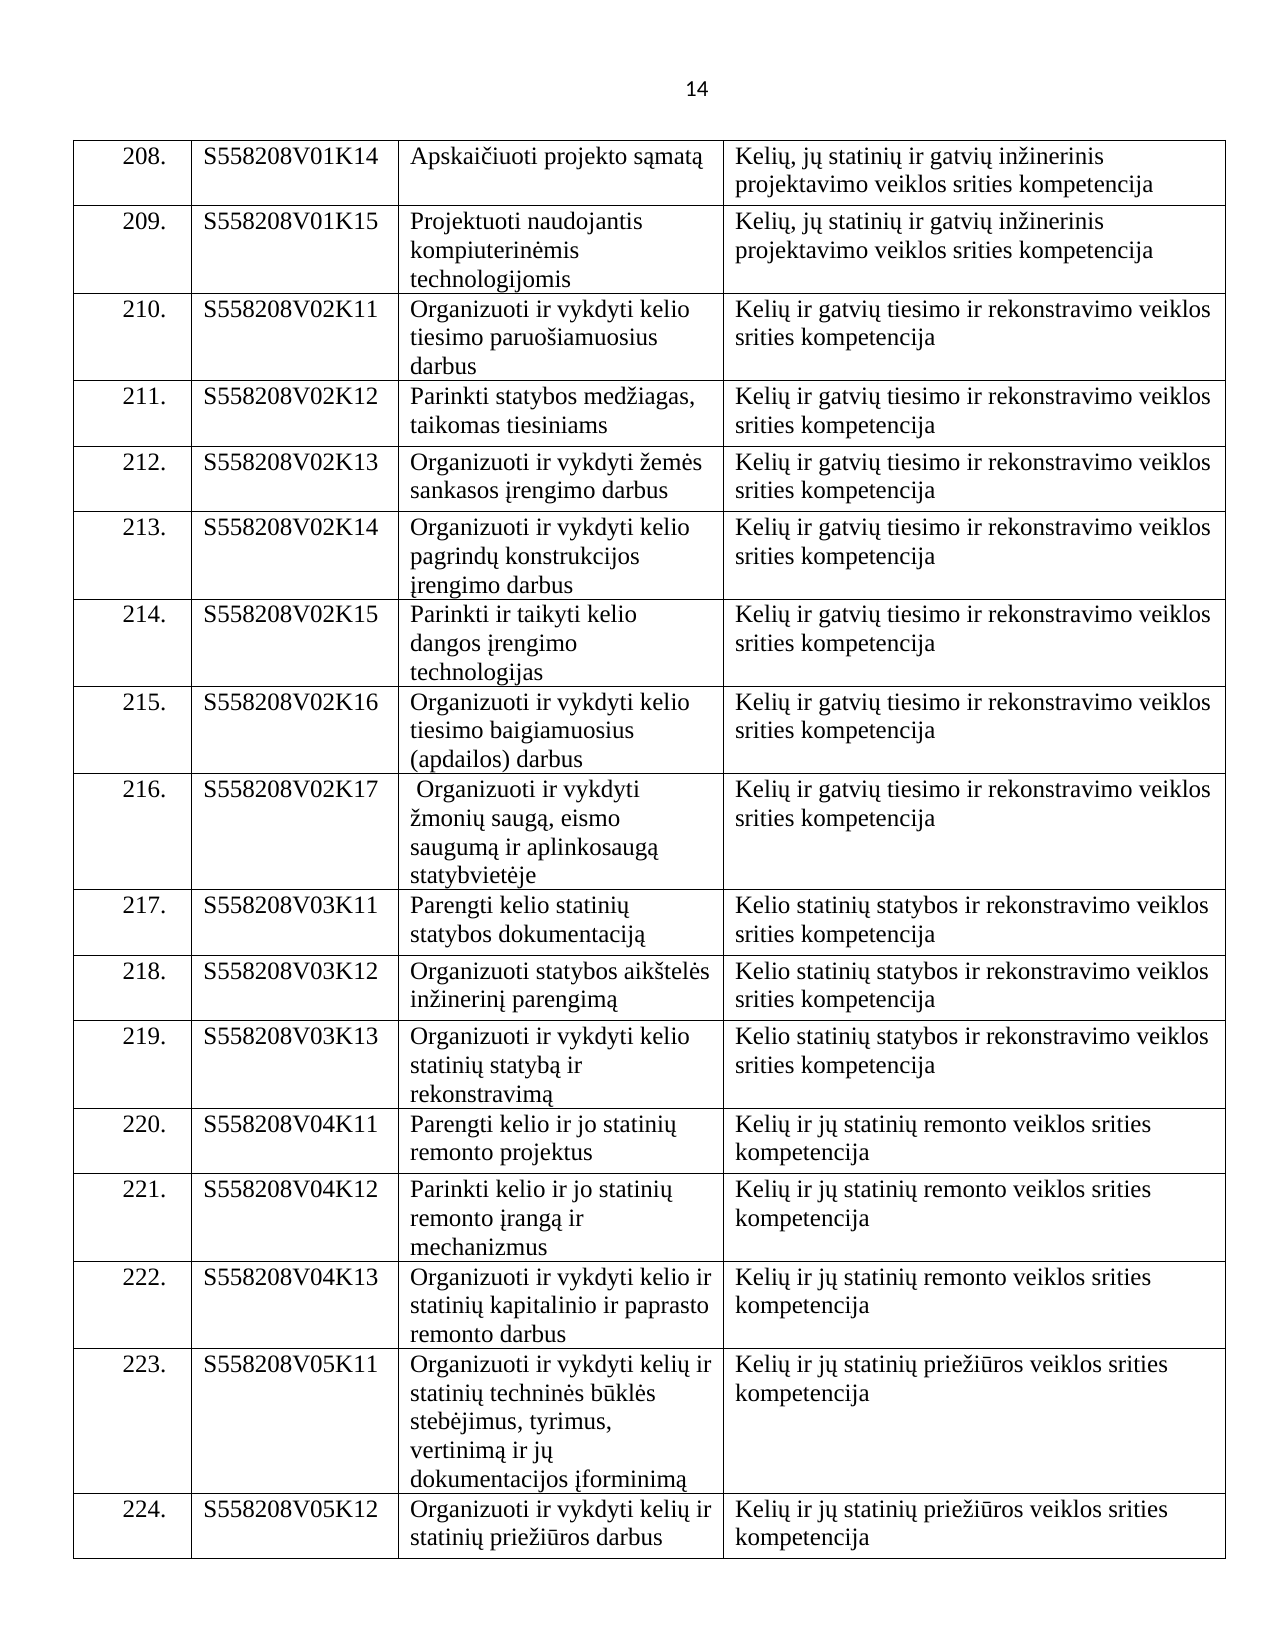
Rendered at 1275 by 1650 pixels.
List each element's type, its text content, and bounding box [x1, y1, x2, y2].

table_cell [74, 512, 191, 598]
table_cell [74, 1494, 191, 1558]
table_cell [74, 1349, 191, 1493]
table_cell S558208V04K12 [192, 1174, 398, 1261]
table_cell Kelių ir gatvių tiesimo ir rekonstravimo veiklos srities kompetencija [724, 447, 1225, 511]
table_cell [74, 1109, 191, 1173]
table_cell Organizuoti ir vykdyti kelio tiesimo baigiamuosius (apdailos) darbus [399, 687, 723, 773]
table_cell Organizuoti ir vykdyti žemės sankasos įrengimo darbus [399, 447, 723, 511]
table_cell S558208V05K11 [192, 1349, 398, 1493]
table_cell Parinkti kelio ir jo statinių remonto įrangą ir mechanizmus [399, 1174, 723, 1261]
table_cell [74, 447, 191, 511]
table_cell Organizuoti ir vykdyti kelių ir statinių priežiūros darbus [399, 1494, 723, 1558]
table_cell [74, 381, 191, 446]
table_cell Kelių ir gatvių tiesimo ir rekonstravimo veiklos srities kompetencija [724, 294, 1225, 380]
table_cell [724, 1349, 1225, 1493]
table_cell Kelių ir gatvių tiesimo ir rekonstravimo veiklos srities kompetencija [724, 687, 1225, 773]
table_cell S558208V01K14 [192, 141, 398, 205]
table_cell [74, 206, 191, 293]
table_cell [74, 774, 191, 889]
table_cell Parengti kelio statinių statybos dokumentaciją [399, 890, 723, 955]
table_cell Organizuoti ir vykdyti kelio tiesimo paruošiamuosius darbus [399, 294, 723, 380]
table_cell Parinkti ir taikyti kelio dangos įrengimo technologijas [399, 600, 723, 686]
table_cell [74, 687, 191, 773]
table_cell Kelių ir gatvių tiesimo ir rekonstravimo veiklos srities kompetencija [724, 381, 1225, 446]
table_cell Parengti kelio ir jo statinių remonto projektus [399, 1109, 723, 1173]
table_cell [74, 141, 191, 205]
table_cell [74, 1262, 191, 1348]
table_cell Kelių ir gatvių tiesimo ir rekonstravimo veiklos srities kompetencija [724, 512, 1225, 598]
table_cell S558208V02K11 [192, 294, 398, 380]
table_cell S558208V02K15 [192, 600, 398, 686]
table_cell Projektuoti naudojantis kompiuterinėmis technologijomis [399, 206, 723, 293]
table_cell [74, 890, 191, 955]
table_cell S558208V04K13 [192, 1262, 398, 1348]
table_cell S558208V05K12 [192, 1494, 398, 1558]
table_cell Kelių ir jų statinių remonto veiklos srities kompetencija [724, 1109, 1225, 1173]
table_cell Organizuoti ir vykdyti kelio ir statinių kapitalinio ir paprasto remonto darbus [399, 1262, 723, 1348]
table_cell S558208V04K11 [192, 1109, 398, 1173]
table_cell S558208V02K17 [192, 774, 398, 889]
table_cell Kelių ir gatvių tiesimo ir rekonstravimo veiklos srities kompetencija [724, 600, 1225, 686]
table_cell S558208V03K12 [192, 956, 398, 1020]
table_cell Organizuoti ir vykdyti kelio pagrindų konstrukcijos įrengimo darbus [399, 512, 723, 598]
table_cell Kelių ir jų statinių remonto veiklos srities kompetencija [724, 1262, 1225, 1348]
table_cell Parinkti statybos medžiagas, taikomas tiesiniams [399, 381, 723, 446]
table_cell S558208V02K16 [192, 687, 398, 773]
table_cell [74, 1174, 191, 1261]
table_cell Apskaičiuoti projekto sąmatą [399, 141, 723, 205]
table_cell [724, 141, 1225, 205]
table_cell [74, 1021, 191, 1108]
table_cell S558208V02K12 [192, 381, 398, 446]
table_cell [74, 600, 191, 686]
table_cell Kelių ir gatvių tiesimo ir rekonstravimo veiklos srities kompetencija [724, 774, 1225, 889]
table_cell S558208V03K13 [192, 1021, 398, 1108]
table_cell Kelių ir jų statinių remonto veiklos srities kompetencija [724, 1174, 1225, 1261]
table_cell Kelio statinių statybos ir rekonstravimo veiklos srities kompetencija [724, 1021, 1225, 1108]
table_cell [74, 956, 191, 1020]
table_cell Kelio statinių statybos ir rekonstravimo veiklos srities kompetencija [724, 956, 1225, 1020]
table_cell [74, 294, 191, 380]
table_cell Kelio statinių statybos ir rekonstravimo veiklos srities kompetencija [724, 890, 1225, 955]
table_cell Organizuoti ir vykdyti kelių ir statinių techninės būklės stebėjimus, tyrimus, vertinimą ir jų dokumentacijos įforminimą [399, 1349, 723, 1493]
table_cell Organizuoti statybos aikštelės inžinerinį parengimą [399, 956, 723, 1020]
table_cell S558208V03K11 [192, 890, 398, 955]
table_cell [724, 1494, 1225, 1558]
table_cell S558208V02K13 [192, 447, 398, 511]
table_cell S558208V02K14 [192, 512, 398, 598]
table_cell Organizuoti ir vykdyti žmonių saugą, eismo saugumą ir aplinkosaugą statybvietėje [399, 774, 723, 889]
table_cell Organizuoti ir vykdyti kelio statinių statybą ir rekonstravimą [399, 1021, 723, 1108]
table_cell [724, 206, 1225, 293]
table_cell S558208V01K15 [192, 206, 398, 293]
